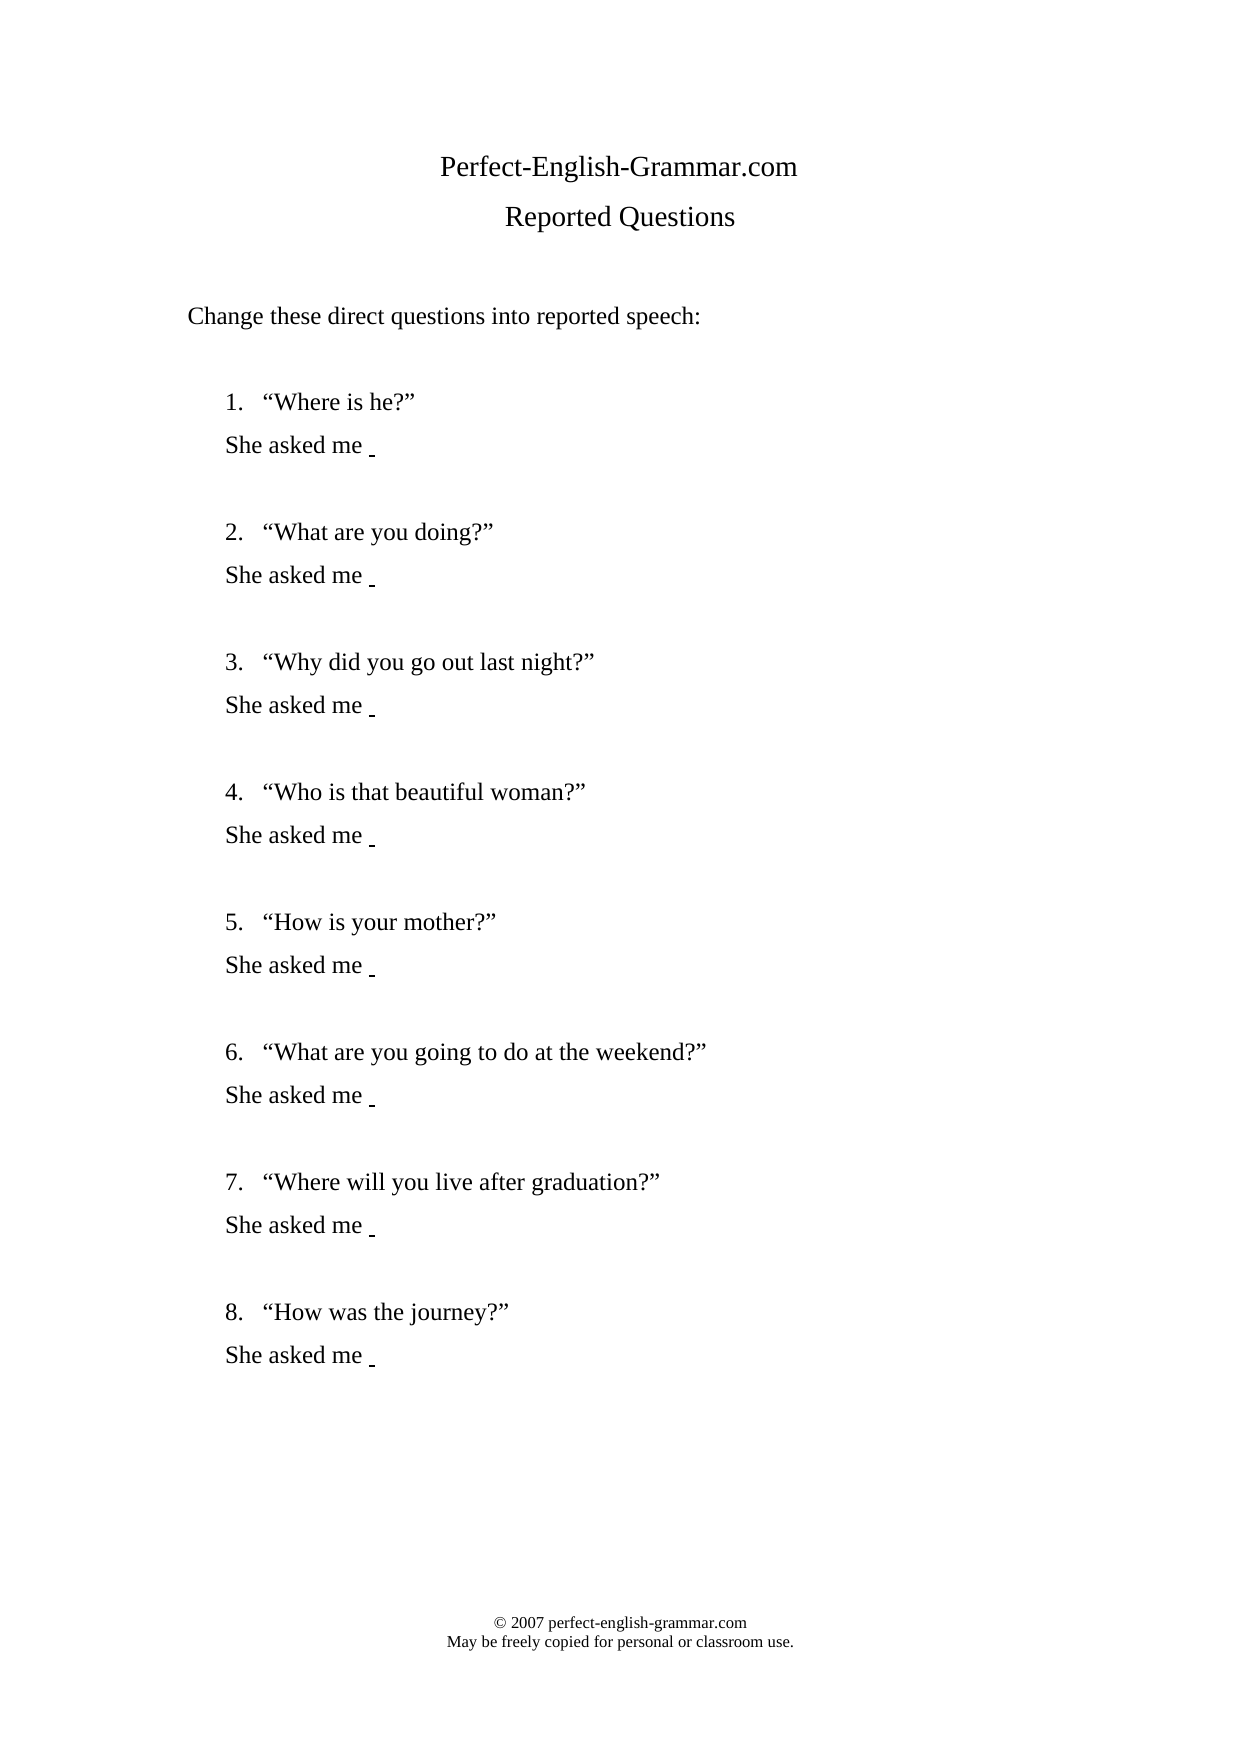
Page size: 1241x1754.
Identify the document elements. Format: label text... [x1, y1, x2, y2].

list “Why did you go out last night?” She asked me [225, 647, 595, 719]
list “How was the journey?” She asked me [225, 1297, 509, 1369]
list “What are you doing?” She asked me [225, 517, 494, 589]
list “Who is that beautiful woman?” She asked me [225, 777, 609, 849]
list “Where is he?” She asked me [225, 387, 416, 459]
text Change these direct questions into reported speech: [187, 301, 903, 330]
list “How is your mother?” She asked me [225, 907, 497, 979]
list “Where will you live after graduation?” She asked me [225, 1167, 661, 1239]
list “What are you going to do at the weekend?” She asked me [225, 1037, 708, 1109]
text Perfect-English-Grammar.com Reported Questions [440, 149, 903, 233]
